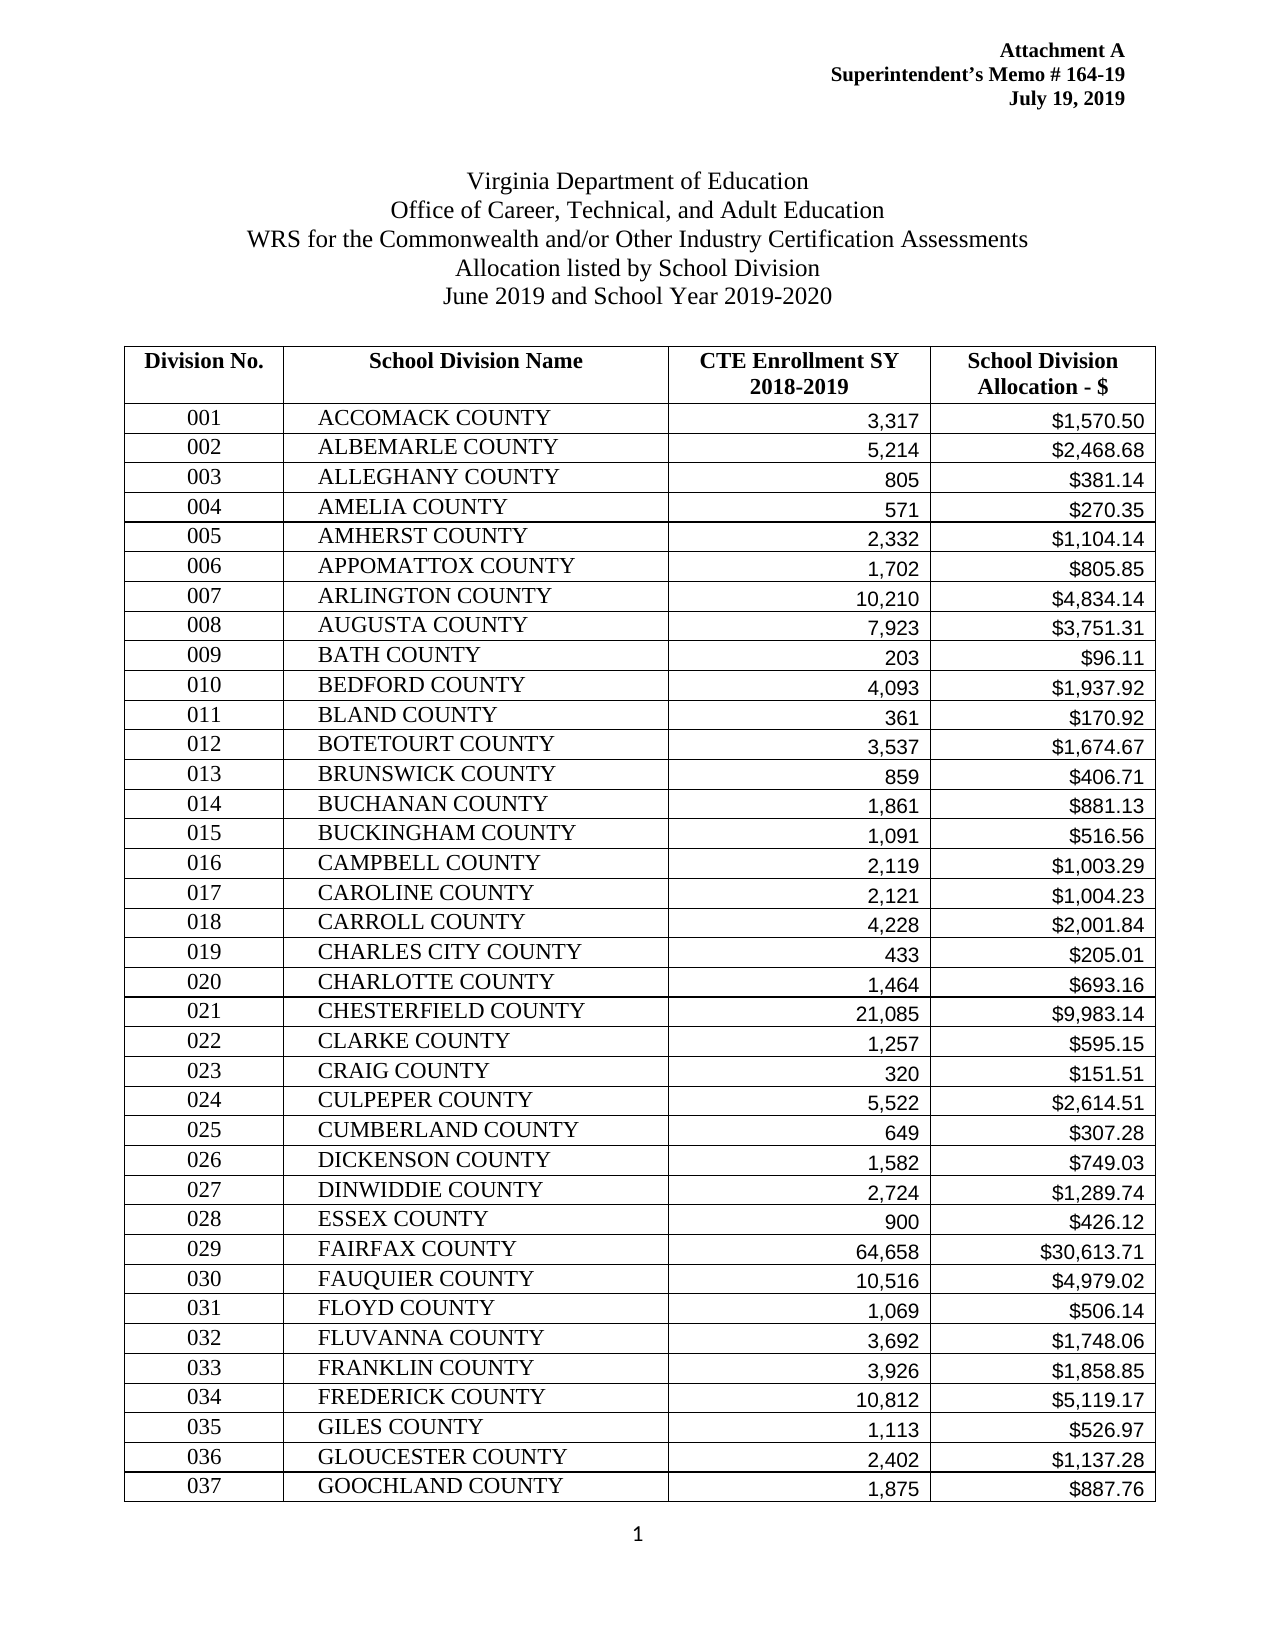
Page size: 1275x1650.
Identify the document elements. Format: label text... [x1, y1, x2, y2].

table_header School Division Name [284, 347, 668, 403]
table_cell 032 [125, 1324, 283, 1353]
table_cell 012 [125, 730, 283, 759]
table_cell 320 [669, 1057, 930, 1086]
table_cell FAUQUIER COUNTY [284, 1265, 668, 1293]
table_cell 10,516 [669, 1265, 930, 1293]
table_cell DINWIDDIE COUNTY [284, 1176, 668, 1204]
table_cell CHARLOTTE COUNTY [284, 968, 668, 996]
table_cell CRAIG COUNTY [284, 1057, 668, 1086]
table_cell 033 [125, 1354, 283, 1382]
table_cell $3,751.31 [931, 612, 1155, 640]
table_cell 002 [125, 434, 283, 462]
text Office of Career, Technical, and Adult Education [150, 195, 1125, 224]
table_cell ARLINGTON COUNTY [284, 582, 668, 611]
table_cell 2,119 [669, 849, 930, 878]
table_cell GLOUCESTER COUNTY [284, 1443, 668, 1471]
table_cell 4,093 [669, 671, 930, 699]
table_cell 021 [125, 998, 283, 1026]
table_cell 034 [125, 1384, 283, 1412]
table_cell AMHERST COUNTY [284, 523, 668, 551]
table_cell GOOCHLAND COUNTY [284, 1473, 668, 1501]
table_cell $4,979.02 [931, 1265, 1155, 1293]
table_cell 017 [125, 879, 283, 907]
table_cell BUCKINGHAM COUNTY [284, 819, 668, 848]
table_cell 009 [125, 641, 283, 670]
table_cell 64,658 [669, 1235, 930, 1264]
table_cell $693.16 [931, 968, 1155, 996]
table_cell FAIRFAX COUNTY [284, 1235, 668, 1264]
table_cell 10,812 [669, 1384, 930, 1412]
table_cell CUMBERLAND COUNTY [284, 1116, 668, 1145]
table_cell 1,091 [669, 819, 930, 848]
table_cell APPOMATTOX COUNTY [284, 552, 668, 581]
table_cell $170.92 [931, 701, 1155, 729]
table_cell 1,875 [669, 1473, 930, 1501]
table_cell BATH COUNTY [284, 641, 668, 670]
table_cell CHESTERFIELD COUNTY [284, 998, 668, 1026]
table_cell 805 [669, 463, 930, 492]
table_cell 2,121 [669, 879, 930, 907]
table_cell 1,861 [669, 790, 930, 818]
table_cell AMELIA COUNTY [284, 493, 668, 521]
table_cell $2,614.51 [931, 1087, 1155, 1115]
table_cell 019 [125, 938, 283, 967]
table_cell 036 [125, 1443, 283, 1471]
table_cell 025 [125, 1116, 283, 1145]
table_cell $1,004.23 [931, 879, 1155, 907]
table_cell 004 [125, 493, 283, 521]
table_cell 5,522 [669, 1087, 930, 1115]
table_cell BLAND COUNTY [284, 701, 668, 729]
table_cell 7,923 [669, 612, 930, 640]
table_cell 433 [669, 938, 930, 967]
table_cell 015 [125, 819, 283, 848]
text Virginia Department of Education [150, 166, 1125, 195]
table_cell $526.97 [931, 1413, 1155, 1442]
table_cell FREDERICK COUNTY [284, 1384, 668, 1412]
table_cell 10,210 [669, 582, 930, 611]
table_cell 013 [125, 760, 283, 789]
table_cell $270.35 [931, 493, 1155, 521]
table_cell CULPEPER COUNTY [284, 1087, 668, 1115]
table_cell AUGUSTA COUNTY [284, 612, 668, 640]
table_cell ALLEGHANY COUNTY [284, 463, 668, 492]
table_cell $151.51 [931, 1057, 1155, 1086]
table_cell 21,085 [669, 998, 930, 1026]
table_cell 2,724 [669, 1176, 930, 1204]
table_cell $205.01 [931, 938, 1155, 967]
table_cell 020 [125, 968, 283, 996]
table_cell $426.12 [931, 1205, 1155, 1234]
table_cell 001 [125, 404, 283, 432]
table_cell $1,937.92 [931, 671, 1155, 699]
table_cell 022 [125, 1027, 283, 1056]
table_cell 010 [125, 671, 283, 699]
table_cell $881.13 [931, 790, 1155, 818]
table_cell 024 [125, 1087, 283, 1115]
table_cell $30,613.71 [931, 1235, 1155, 1264]
table_cell 026 [125, 1146, 283, 1174]
table_cell 029 [125, 1235, 283, 1264]
table_cell FLOYD COUNTY [284, 1294, 668, 1323]
table_cell 5,214 [669, 434, 930, 462]
table_cell 1,257 [669, 1027, 930, 1056]
table_cell $5,119.17 [931, 1384, 1155, 1412]
table_cell $406.71 [931, 760, 1155, 789]
table_cell $1,003.29 [931, 849, 1155, 878]
table_cell $1,570.50 [931, 404, 1155, 432]
table_cell BOTETOURT COUNTY [284, 730, 668, 759]
table_cell $1,748.06 [931, 1324, 1155, 1353]
table_cell $887.76 [931, 1473, 1155, 1501]
table_cell 3,317 [669, 404, 930, 432]
table_header Division No. [125, 347, 283, 403]
table_cell 1,113 [669, 1413, 930, 1442]
table_cell 003 [125, 463, 283, 492]
table_cell 028 [125, 1205, 283, 1234]
table_cell CAROLINE COUNTY [284, 879, 668, 907]
table_cell 1,464 [669, 968, 930, 996]
table_cell $749.03 [931, 1146, 1155, 1174]
table_cell 008 [125, 612, 283, 640]
table_cell ALBEMARLE COUNTY [284, 434, 668, 462]
table_cell 2,402 [669, 1443, 930, 1471]
table_cell 014 [125, 790, 283, 818]
table_cell 203 [669, 641, 930, 670]
table_cell 4,228 [669, 909, 930, 937]
table_cell $1,674.67 [931, 730, 1155, 759]
table_cell 030 [125, 1265, 283, 1293]
table_cell 900 [669, 1205, 930, 1234]
table_cell 006 [125, 552, 283, 581]
table_cell CHARLES CITY COUNTY [284, 938, 668, 967]
table_cell 3,692 [669, 1324, 930, 1353]
table_cell CAMPBELL COUNTY [284, 849, 668, 878]
table_cell 571 [669, 493, 930, 521]
table_header CTE Enrollment SY 2018-2019 [669, 347, 930, 403]
table_cell CARROLL COUNTY [284, 909, 668, 937]
table_cell ESSEX COUNTY [284, 1205, 668, 1234]
table_cell $2,001.84 [931, 909, 1155, 937]
table_cell $307.28 [931, 1116, 1155, 1145]
table_header School Division Allocation - $ [931, 347, 1155, 403]
table_cell $805.85 [931, 552, 1155, 581]
table_cell 027 [125, 1176, 283, 1204]
table_cell DICKENSON COUNTY [284, 1146, 668, 1174]
table_cell 3,537 [669, 730, 930, 759]
table_cell 018 [125, 909, 283, 937]
table_cell 361 [669, 701, 930, 729]
subtitle WRS for the Commonwealth and/or Other Industry Certification Assessments Allocation listed by School Division June 2019 and School Year 2019-2020 [150, 224, 1125, 310]
table_cell 005 [125, 523, 283, 551]
table_cell 016 [125, 849, 283, 878]
table_cell $4,834.14 [931, 582, 1155, 611]
table_cell $1,104.14 [931, 523, 1155, 551]
table_cell 649 [669, 1116, 930, 1145]
table_cell GILES COUNTY [284, 1413, 668, 1442]
table_cell 011 [125, 701, 283, 729]
table_cell 2,332 [669, 523, 930, 551]
table_cell $2,468.68 [931, 434, 1155, 462]
table_cell 023 [125, 1057, 283, 1086]
table_cell $96.11 [931, 641, 1155, 670]
table_cell $1,289.74 [931, 1176, 1155, 1204]
table_cell $1,137.28 [931, 1443, 1155, 1471]
table_cell $1,858.85 [931, 1354, 1155, 1382]
table_cell 031 [125, 1294, 283, 1323]
table_cell CLARKE COUNTY [284, 1027, 668, 1056]
table_cell 1,582 [669, 1146, 930, 1174]
table_cell $516.56 [931, 819, 1155, 848]
table_cell $595.15 [931, 1027, 1155, 1056]
table_cell BRUNSWICK COUNTY [284, 760, 668, 789]
table_cell 3,926 [669, 1354, 930, 1382]
table_cell 1,069 [669, 1294, 930, 1323]
table_cell $506.14 [931, 1294, 1155, 1323]
table_cell $9,983.14 [931, 998, 1155, 1026]
table_cell 037 [125, 1473, 283, 1501]
table_cell BUCHANAN COUNTY [284, 790, 668, 818]
table_cell ACCOMACK COUNTY [284, 404, 668, 432]
table_cell $381.14 [931, 463, 1155, 492]
table_cell BEDFORD COUNTY [284, 671, 668, 699]
table_cell FLUVANNA COUNTY [284, 1324, 668, 1353]
table_cell 1,702 [669, 552, 930, 581]
table_cell 007 [125, 582, 283, 611]
table_cell 859 [669, 760, 930, 789]
table_cell 035 [125, 1413, 283, 1442]
table_cell FRANKLIN COUNTY [284, 1354, 668, 1382]
